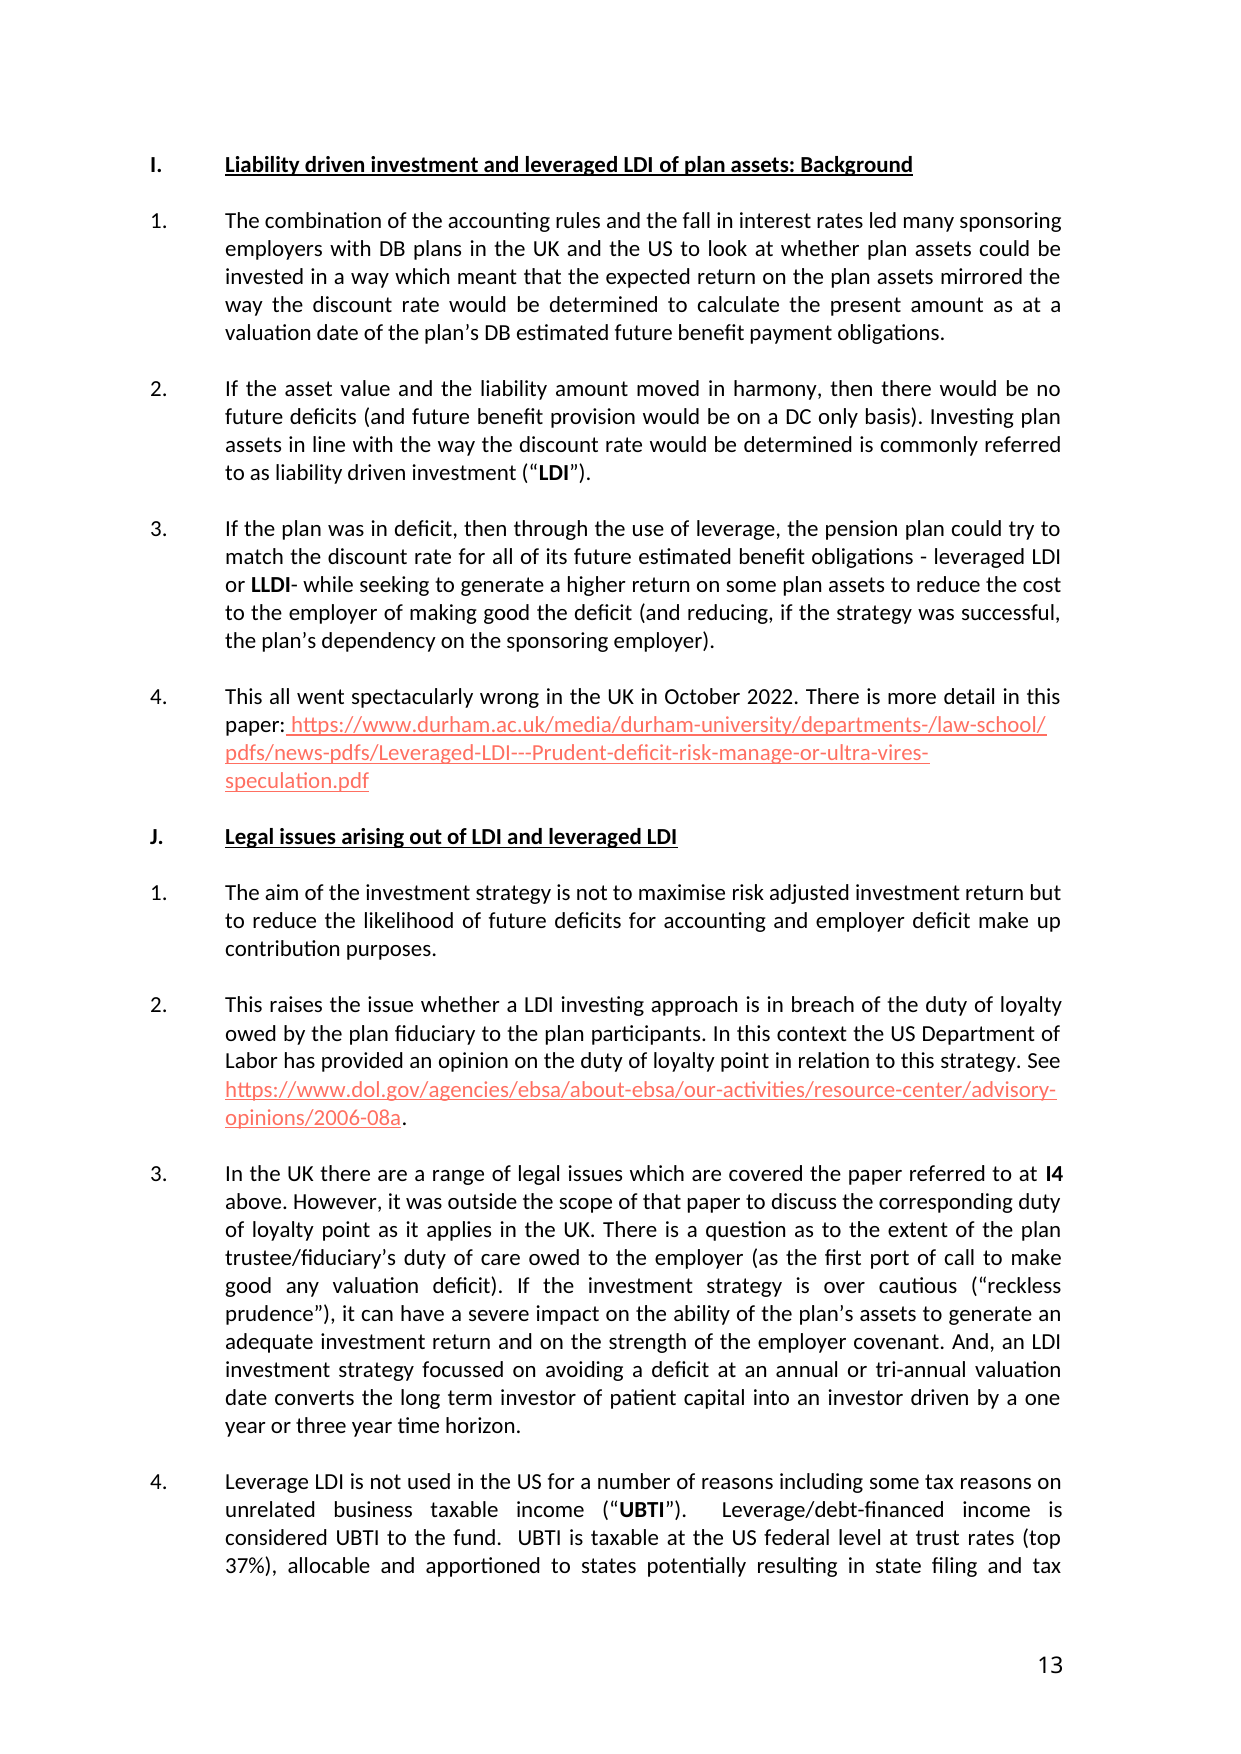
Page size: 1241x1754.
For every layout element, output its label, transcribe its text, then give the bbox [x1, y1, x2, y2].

text 1. The combination of the accounting rules and the fall in interest rates led many sponsoring employers with DB plans in the UK and the US to look at whether plan assets could be invested in a way which meant that the expected return on the plan assets mirrored the way the discount rate would be determined to calculate the present amount as at a valuation date of the plan’s DB estimated future benefit payment obligations. [150, 206, 1063, 346]
text J. Legal issues arising out of LDI and leveraged LDI [150, 822, 1063, 851]
text 1. The aim of the investment strategy is not to maximise risk adjusted investment return but to reduce the likelihood of future deficits for accounting and employer deficit make up contribution purposes. [150, 878, 1063, 963]
text I. Liability driven investment and leveraged LDI of plan assets: Background [150, 150, 1063, 178]
text 2. If the asset value and the liability amount moved in harmony, then there would be no future deficits (and future benefit provision would be on a DC only basis). Investing plan assets in line with the way the discount rate would be determined is commonly referred to as liability driven investment (“LDI”). [150, 374, 1063, 486]
text 4. This all went spectacularly wrong in the UK in October 2022. There is more detail in this paper: https://www.durham.ac.uk/media/durham-university/departments-/law-school/pdfs/news-pdfs/Leveraged-LDI---Prudent-deficit-risk-manage-or-ultra-vires-speculation.pdf [150, 682, 1063, 794]
text 3. If the plan was in deficit, then through the use of leverage, the pension plan could try to match the discount rate for all of its future estimated benefit obligations - leveraged LDI or LLDI- while seeking to generate a higher return on some plan assets to reduce the cost to the employer of making good the deficit (and reducing, if the strategy was successful, the plan’s dependency on the sponsoring employer). [150, 514, 1063, 654]
text 2. This raises the issue whether a LDI investing approach is in breach of the duty of loyalty owed by the plan fiduciary to the plan participants. In this context the US Department of Labor has provided an opinion on the duty of loyalty point in relation to this strategy. See https://www.dol.gov/agencies/ebsa/about-ebsa/our-activities/resource-center/advisory-opinions/2006-08a. [150, 991, 1063, 1131]
text 3. In the UK there are a range of legal issues which are covered the paper referred to at I4 above. However, it was outside the scope of that paper to discuss the corresponding duty of loyalty point as it applies in the UK. There is a question as to the extent of the plan trustee/fiduciary’s duty of care owed to the employer (as the first port of call to make good any valuation deficit). If the investment strategy is over cautious (“reckless prudence”), it can have a severe impact on the ability of the plan’s assets to generate an adequate investment return and on the strength of the employer covenant. And, an LDI investment strategy focussed on avoiding a deficit at an annual or tri-annual valuation date converts the long term investor of patient capital into an investor driven by a one year or three year time horizon. [150, 1159, 1063, 1439]
